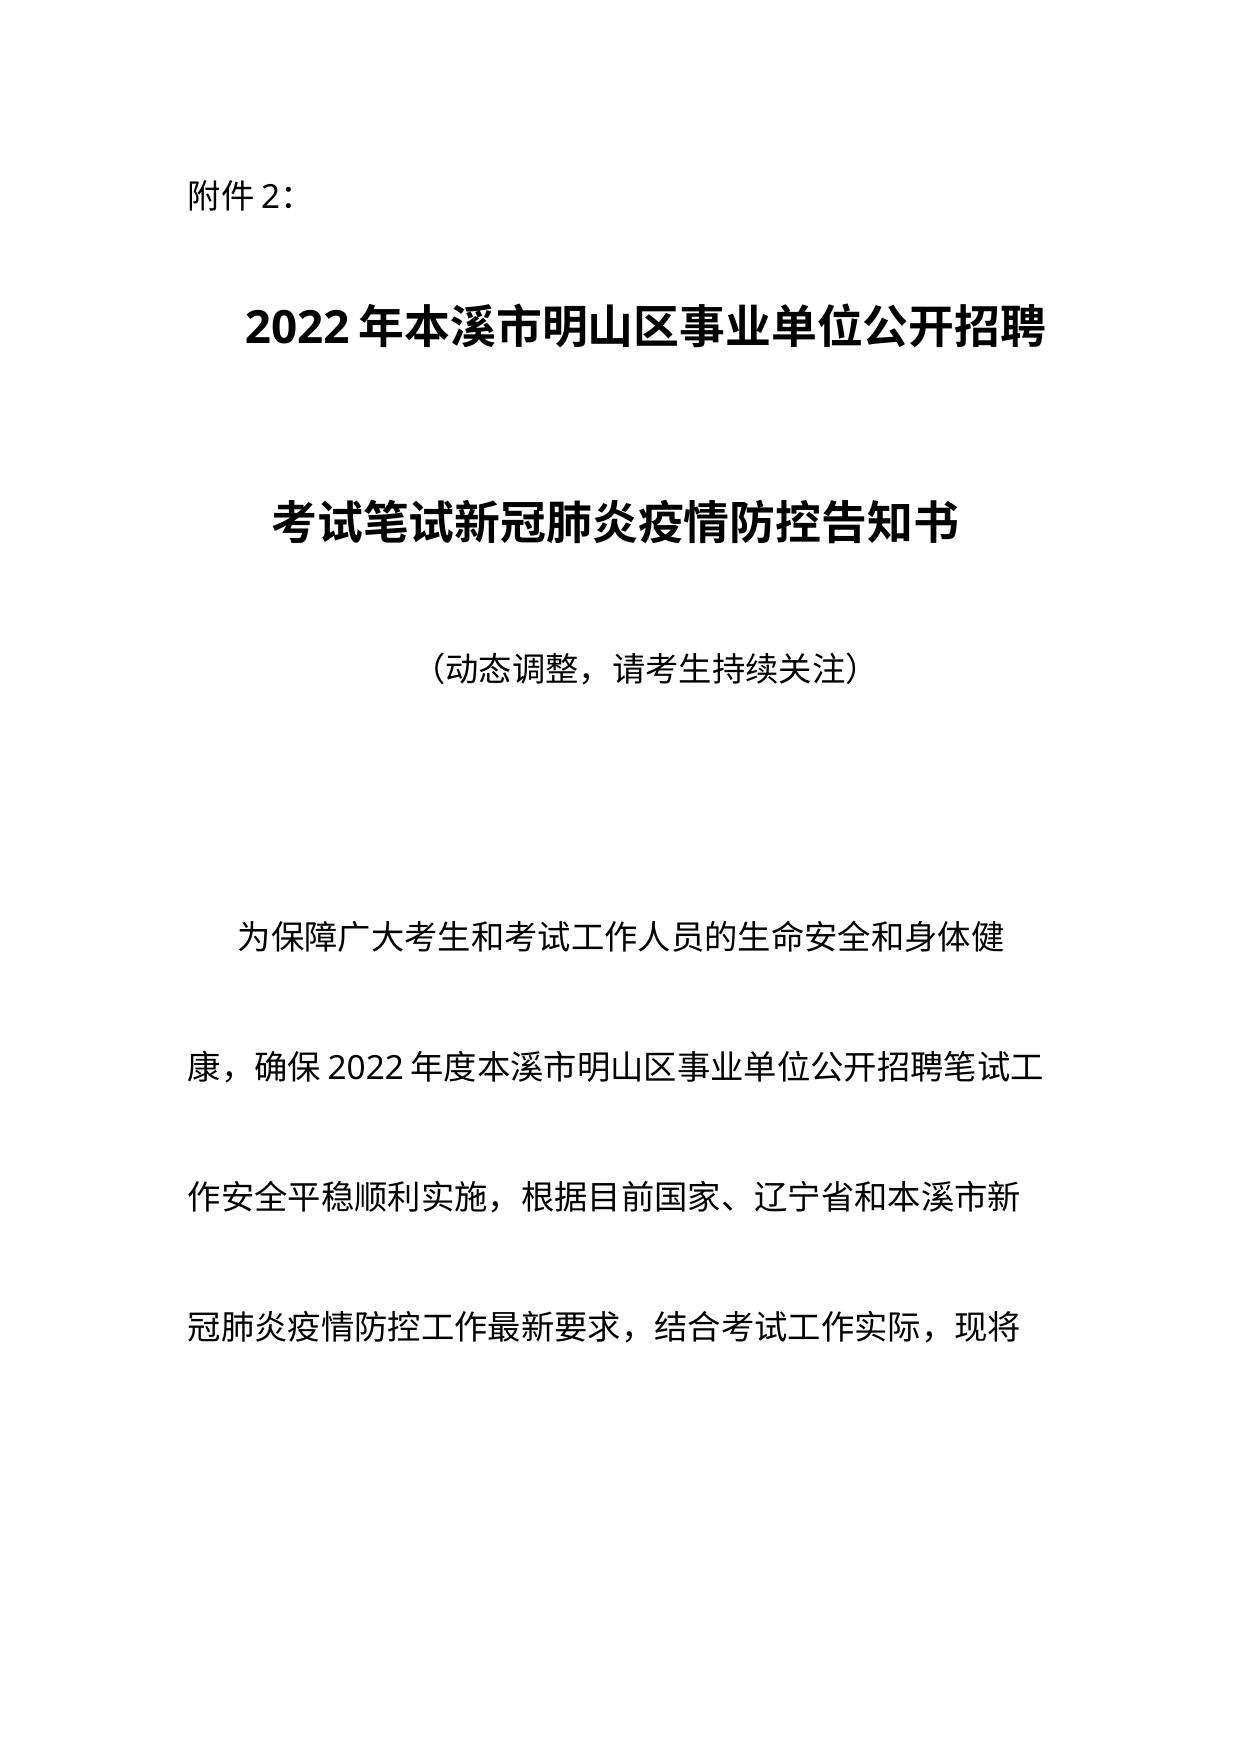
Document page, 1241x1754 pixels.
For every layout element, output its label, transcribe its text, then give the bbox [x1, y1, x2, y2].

text （动态调整，请考生持续关注） [187, 634, 1053, 699]
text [187, 903, 1053, 1358]
text 2022年本溪市明山区事业单位公开招聘考试笔试新冠肺炎疫情防控告知书 [187, 275, 1053, 568]
text 附件2： [187, 162, 1053, 227]
